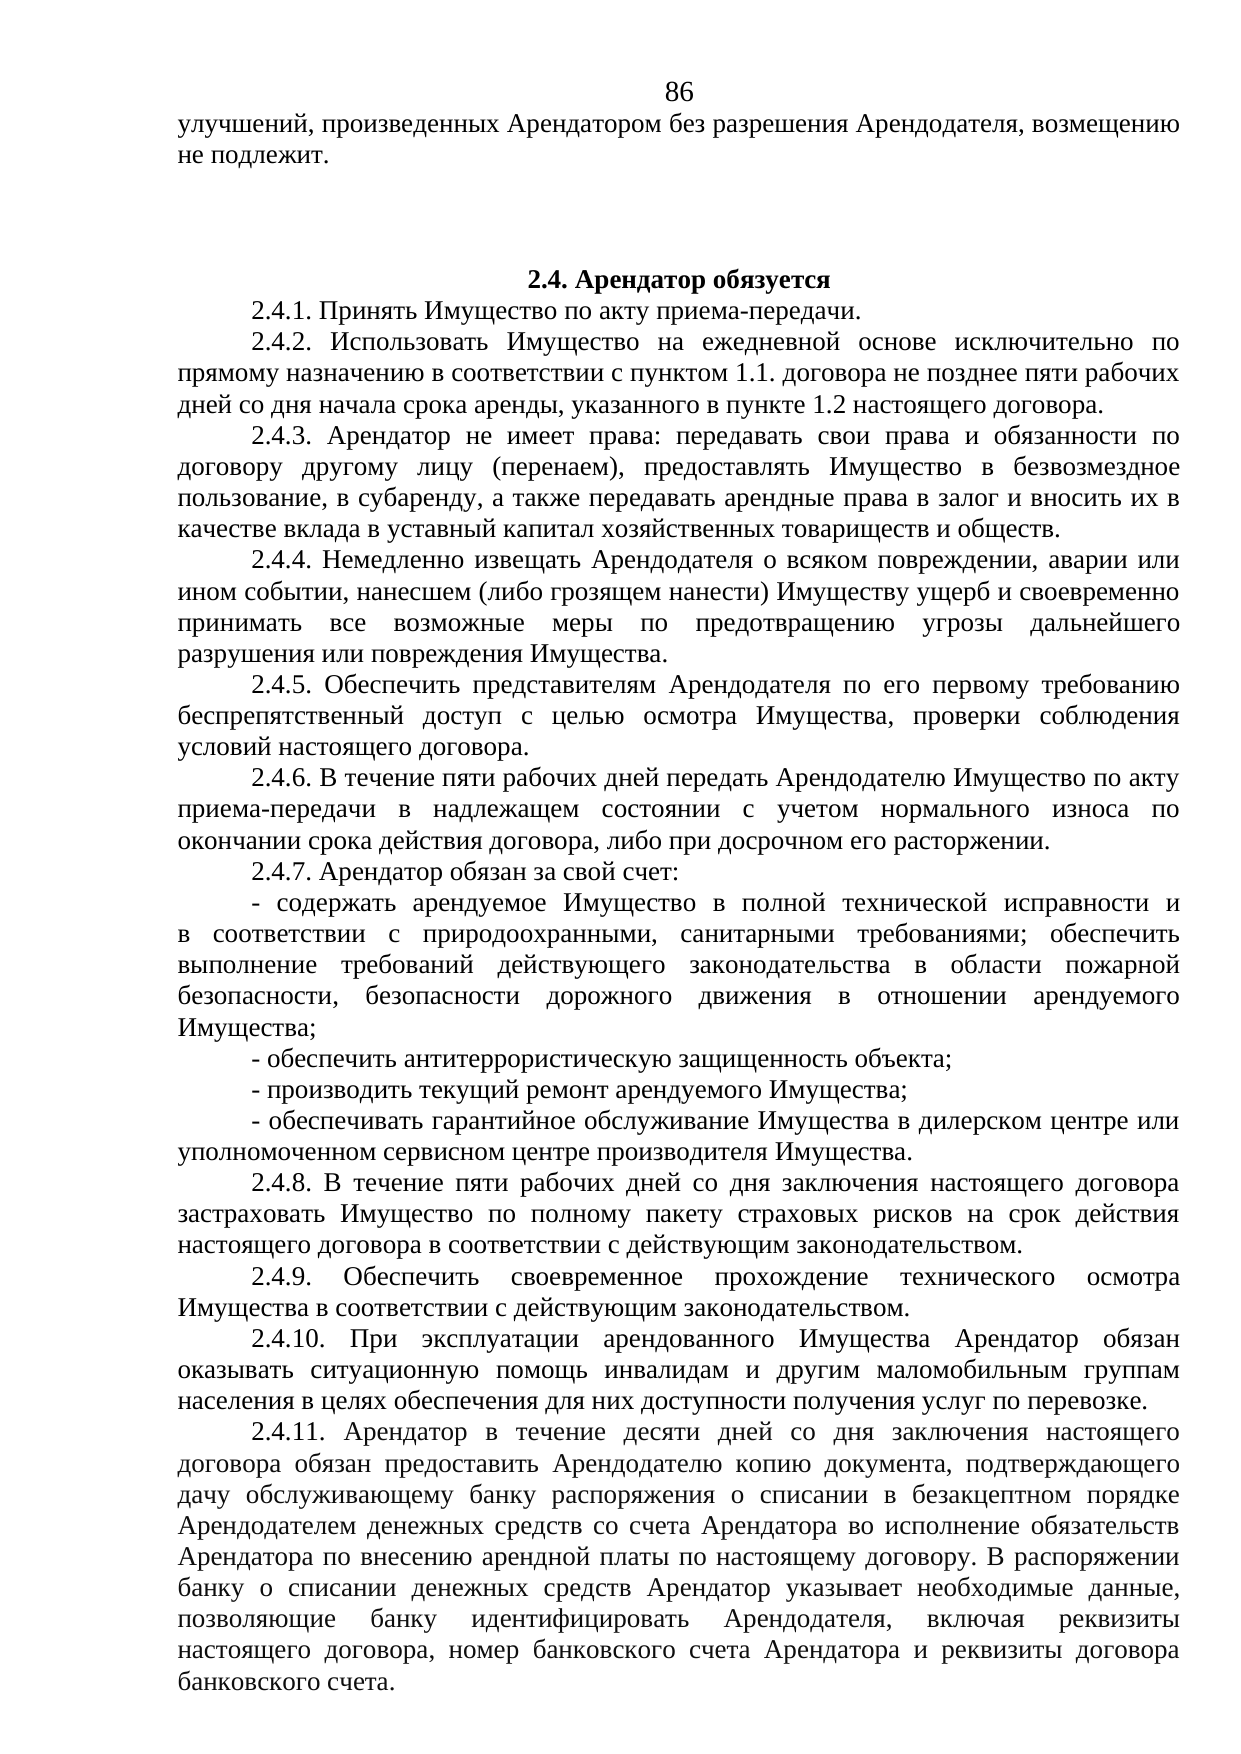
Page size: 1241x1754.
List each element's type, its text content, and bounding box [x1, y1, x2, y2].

text 2.4.8. В течение пяти рабочих дней со дня заключения настоящего договора застраховать Имущество по полному пакету страховых рисков на срок действия настоящего договора в соответствии с действующим законодательством. [177, 1166, 1181, 1260]
text 2.4.11. Арендатор в течение десяти дней со дня заключения настоящего договора обязан предоставить Арендодателю копию документа, подтверждающего дачу обслуживающему банку распоряжения о списании в безакцептном порядке Арендодателем денежных средств со счета Арендатора во исполнение обязательств Арендатора по внесению арендной платы по настоящему договору. В распоряжении банку о списании денежных средств Арендатор указывает необходимые данные, позволяющие банку идентифицировать Арендодателя, включая реквизиты настоящего договора, номер банковского счета Арендатора и реквизиты договора банковского счета. [177, 1416, 1181, 1696]
text - обеспечивать гарантийное обслуживание Имущества в дилерском центре или уполномоченном сервисном центре производителя Имущества. [177, 1104, 1181, 1166]
text 2.4. Арендатор обязуется [177, 263, 1181, 294]
text 2.4.3. Арендатор не имеет права: передавать свои права и обязанности по договору другому лицу (перенаем), предоставлять Имущество в безвозмездное пользование, в субаренду, а также передавать арендные права в залог и вносить их в качестве вклада в уставный капитал хозяйственных товариществ и обществ. [177, 419, 1181, 543]
text - производить текущий ремонт арендуемого Имущества; [177, 1073, 1181, 1104]
text 2.4.7. Арендатор обязан за свой счет: [177, 855, 1181, 886]
text - содержать арендуемое Имущество в полной технической исправности и в соответствии с природоохранными, санитарными требованиями; обеспечить выполнение требований действующего законодательства в области пожарной безопасности, безопасности дорожного движения в отношении арендуемого Имущества; [177, 886, 1181, 1042]
text 2.4.4. Немедленно извещать Арендодателя о всяком повреждении, аварии или ином событии, нанесшем (либо грозящем нанести) Имуществу ущерб и своевременно принимать все возможные меры по предотвращению угрозы дальнейшего разрушения или повреждения Имущества. [177, 543, 1181, 668]
text 2.4.9. Обеспечить своевременное прохождение технического осмотра Имущества в соответствии с действующим законодательством. [177, 1260, 1181, 1322]
text 2.4.10. При эксплуатации арендованного Имущества Арендатор обязан оказывать ситуационную помощь инвалидам и другим маломобильным группам населения в целях обеспечения для них доступности получения услуг по перевозке. [177, 1322, 1181, 1416]
text 2.4.1. Принять Имущество по акту приема-передачи. [177, 294, 1181, 325]
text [177, 107, 1181, 170]
text 2.4.5. Обеспечить представителям Арендодателя по его первому требованию беспрепятственный доступ с целью осмотра Имущества, проверки соблюдения условий настоящего договора. [177, 668, 1181, 761]
text 2.4.6. В течение пяти рабочих дней передать Арендодателю Имущество по акту приема-передачи в надлежащем состоянии с учетом нормального износа по окончании срока действия договора, либо при досрочном его расторжении. [177, 761, 1181, 855]
text - обеспечить антитеррористическую защищенность объекта; [177, 1042, 1181, 1073]
text 2.4.2. Использовать Имущество на ежедневной основе исключительно по прямому назначению в соответствии с пунктом 1.1. договора не позднее пяти рабочих дней со дня начала срока аренды, указанного в пункте 1.2 настоящего договора. [177, 325, 1181, 419]
